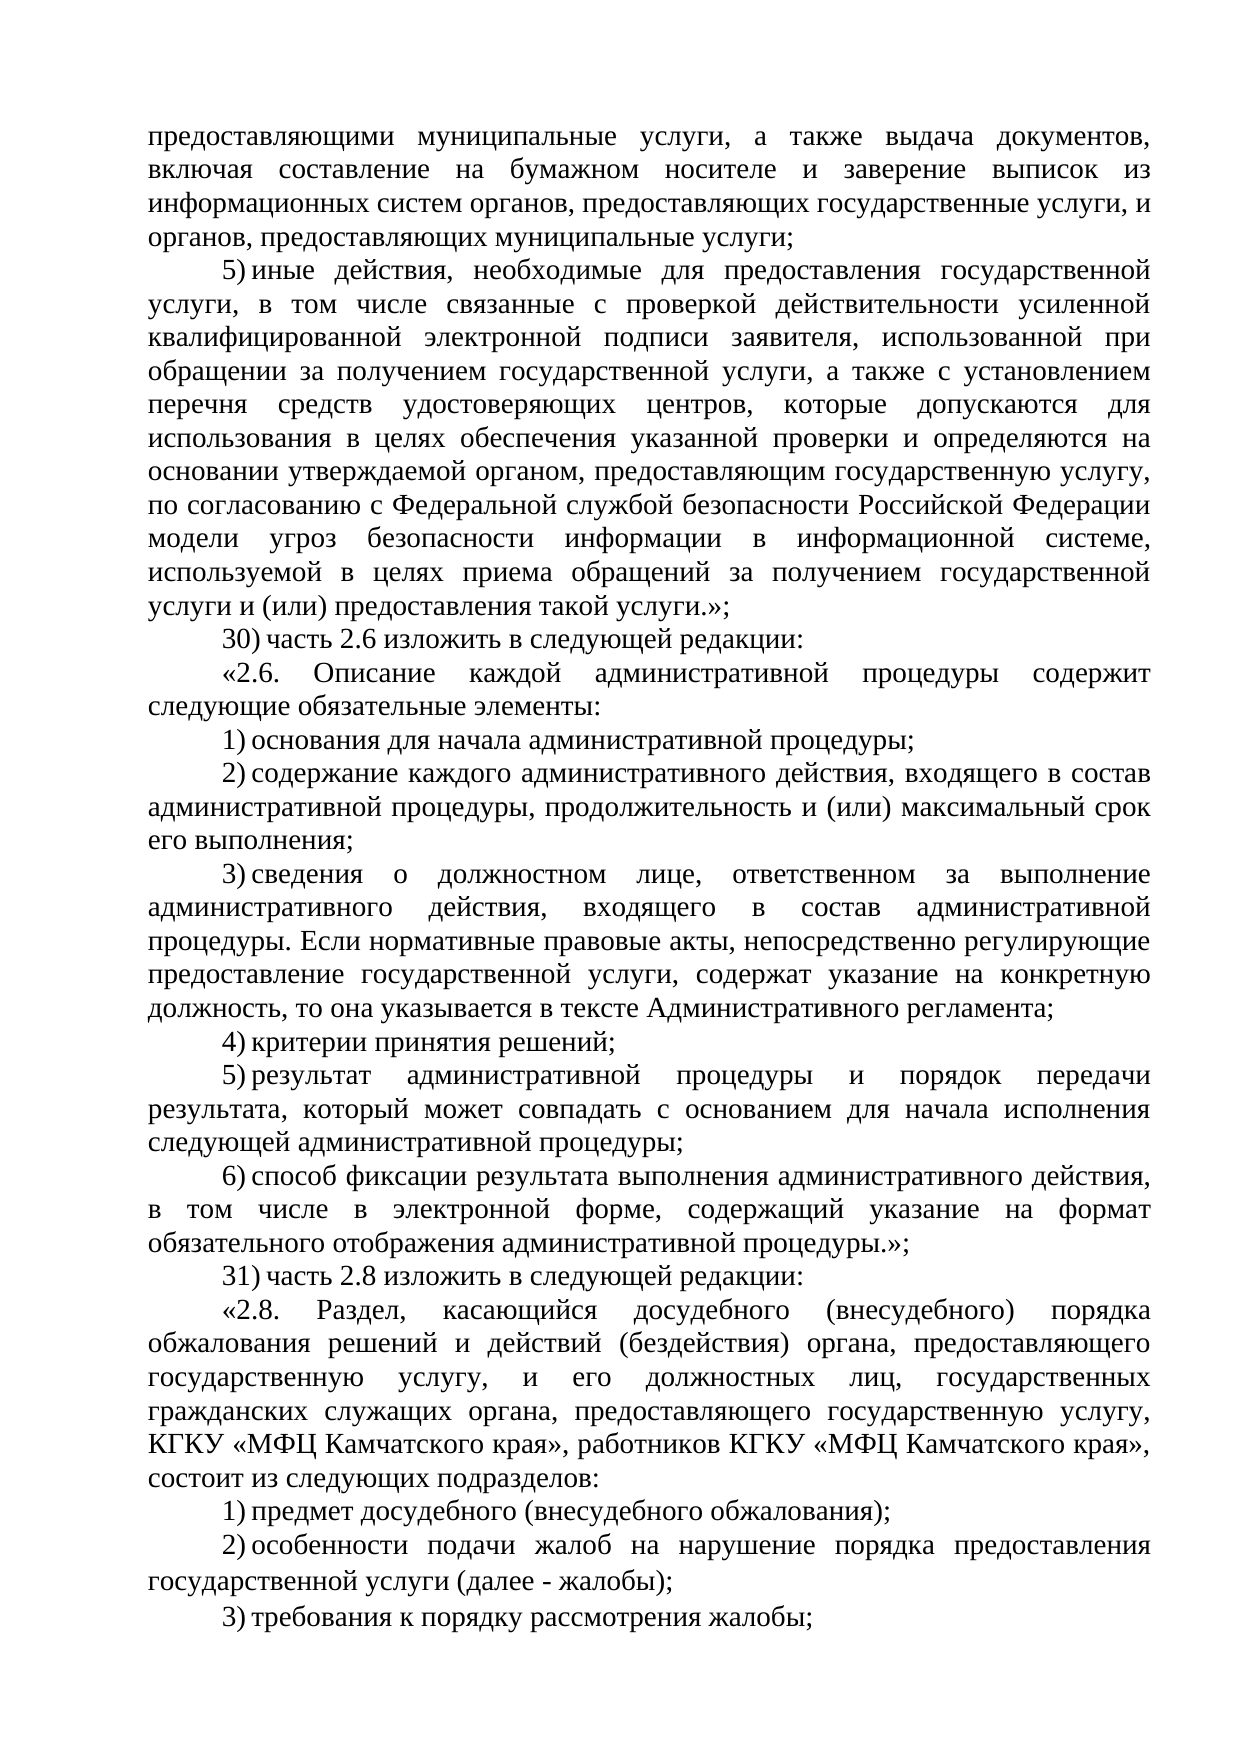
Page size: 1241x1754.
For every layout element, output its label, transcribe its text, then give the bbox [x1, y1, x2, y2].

list предмет досудебного (внесудебного обжалования); [148, 1493, 1152, 1527]
list способ фиксации результата выполнения административного действия, в том числе в электронной форме, содержащий указание на формат обязательного отображения административной процедуры.»; [148, 1158, 1152, 1258]
list сведения о должностном лице, ответственном за выполнение административного действия, входящего в состав административной процедуры. Если нормативные правовые акты, непосредственно регулирующие предоставление государственной услуги, содержат указание на конкретную должность, то она указывается в тексте Административного регламента; [148, 856, 1152, 1024]
list часть 2.6 изложить в следующей редакции: [148, 621, 1152, 655]
list результат административной процедуры и порядок передачи результата, который может совпадать с основанием для начала исполнения следующей административной процедуры; [148, 1057, 1152, 1158]
list часть 2.8 изложить в следующей редакции: [148, 1258, 1152, 1292]
text «2.8. Раздел, касающийся досудебного (внесудебного) порядка обжалования решений и действий (бездействия) органа, предоставляющего государственную услугу, и его должностных лиц, государственных гражданских служащих органа, предоставляющего государственную услугу, КГКУ «МФЦ Камчатского края», работников КГКУ «МФЦ Камчатского края», состоит из следующих подразделов: [148, 1292, 1152, 1493]
list особенности подачи жалоб на нарушение порядка предоставления государственной услуги (далее - жалобы); [148, 1527, 1152, 1597]
list иные действия, необходимые для предоставления государственной услуги, в том числе связанные с проверкой действительности усиленной квалифицированной электронной подписи заявителя, использованной при обращении за получением государственной услуги, а также с установлением перечня средств удостоверяющих центров, которые допускаются для использования в целях обеспечения указанной проверки и определяются на основании утверждаемой органом, предоставляющим государственную услугу, по согласованию с Федеральной службой безопасности Российской Федерации модели угроз безопасности информации в информационной системе, используемой в целях приема обращений за получением государственной услуги и (или) предоставления такой услуги.»; [148, 252, 1152, 621]
list основания для начала административной процедуры; [148, 722, 1152, 755]
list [148, 118, 1152, 252]
list критерии принятия решений; [148, 1024, 1152, 1057]
text «2.6. Описание каждой административной процедуры содержит следующие обязательные элементы: [148, 655, 1152, 722]
list содержание каждого административного действия, входящего в состав административной процедуры, продолжительность и (или) максимальный срок его выполнения; [148, 755, 1152, 856]
list требования к порядку рассмотрения жалобы; [148, 1599, 1152, 1633]
